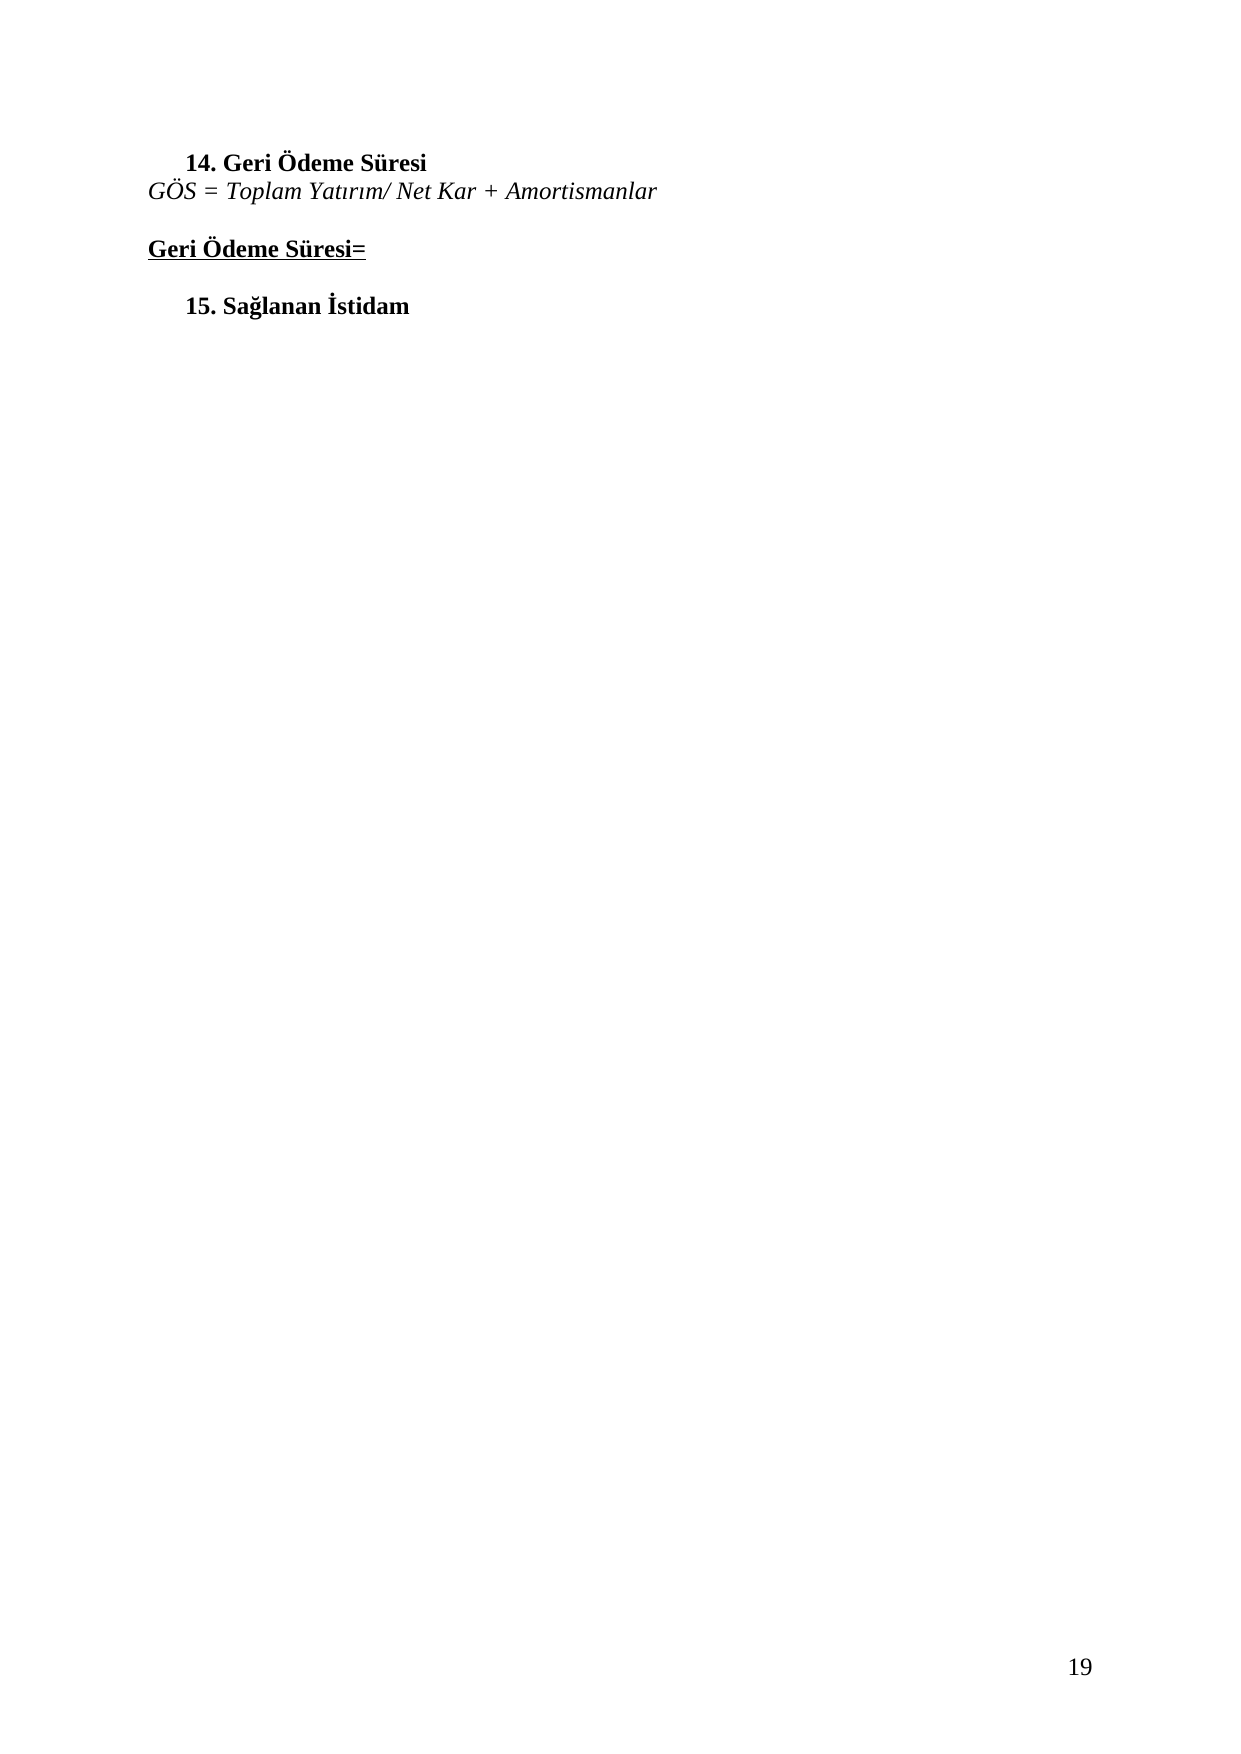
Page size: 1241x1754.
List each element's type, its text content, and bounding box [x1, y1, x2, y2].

text Geri Ödeme Süresi= [148, 234, 1093, 263]
text GÖS = Toplam Yatırım/ Net Kar + Amortismanlar [148, 176, 1093, 205]
subtitle 14. Geri Ödeme Süresi [185, 148, 1093, 176]
subtitle 15. Sağlanan İstidam [185, 291, 1093, 320]
